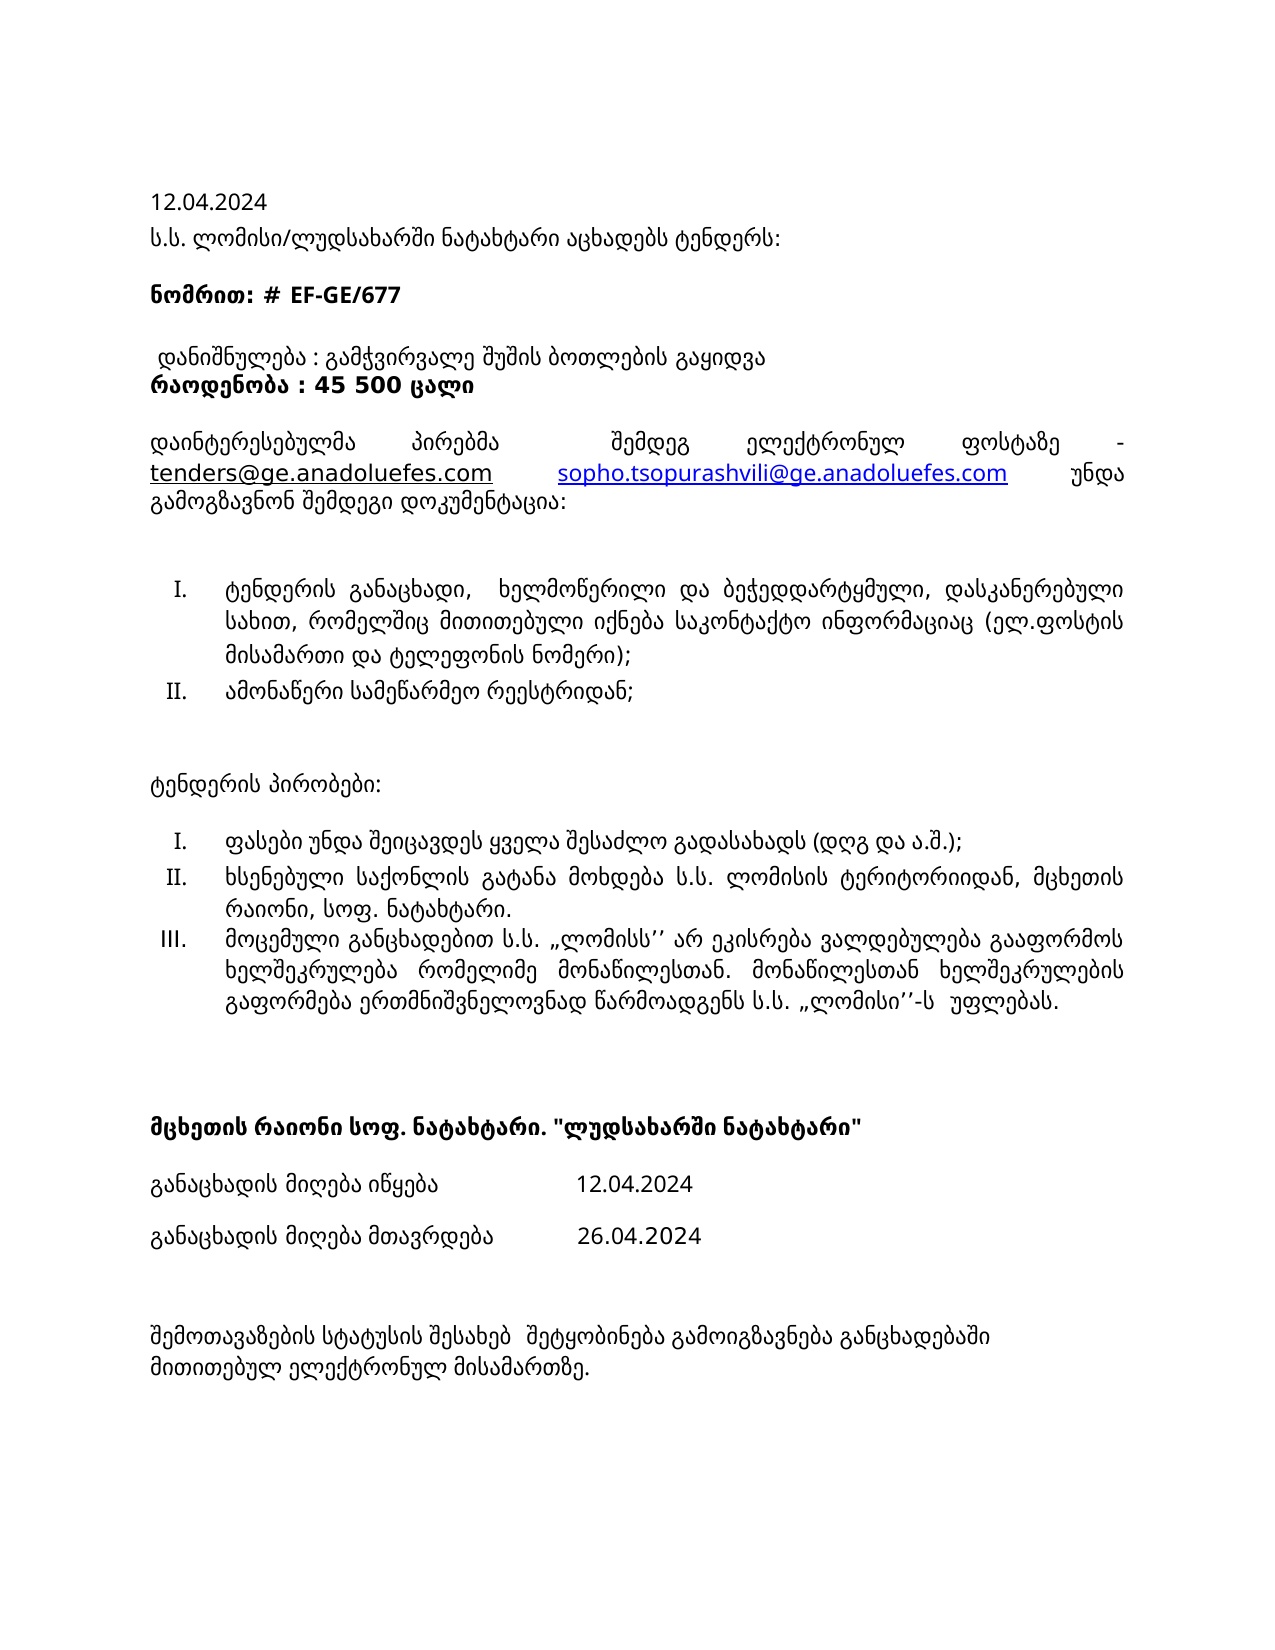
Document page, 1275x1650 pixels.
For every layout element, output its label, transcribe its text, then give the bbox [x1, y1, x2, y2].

text განაცხადის მიღება მთავრდება 26.04.2024 [150, 1220, 1125, 1251]
list მოცემული განცხადებით ს.ს. „ლომისს’’ არ ეკისრება ვალდებულება გააფორმოს ხელშეკრულება რომელიმე მონაწილესთან. მონაწილესთან ხელშეკრულების გაფორმება ერთმნიშვნელოვნად წარმოადგენს ს.ს. „ლომისი’’-ს უფლებას. [187, 927, 1125, 1014]
text ტენდერის პირობები: [150, 768, 1125, 799]
list ტენდერის განაცხადი, ხელმოწერილი და ბეჭედდარტყმული, დასკანერებული სახით, რომელშიც მითითებული იქნება საკონტაქტო ინფორმაციაც (ელ.ფოსტის მისამართი და ტელეფონის ნომერი); [187, 573, 1125, 671]
text განაცხადის მიღება იწყება 12.04.2024 [150, 1168, 1125, 1199]
list ფასები უნდა შეიცავდეს ყველა შესაძლო გადასახადს (დღგ და ა.შ.); [187, 825, 1125, 856]
list ამონაწერი სამეწარმეო რეესტრიდან; [187, 675, 1125, 707]
text ნომრით: # EF-GE/677 [150, 279, 1125, 310]
text დაინტერესებულმა პირებმა შემდეგ ელექტრონულ ფოსტაზე - tenders@ge.anadoluefes.com sopho.tsopurashvili@ge.anadoluefes.com უნდა გამოგზავნონ შემდეგი დოკუმენტაცია: [150, 426, 1125, 515]
text დანიშნულება : გამჭვირვალე შუშის ბოთლების გაყიდვა [150, 341, 1125, 372]
text მცხეთის რაიონი სოფ. ნატახტარი. "ლუდსახარში ნატახტარი" [150, 1111, 1125, 1142]
text რაოდენობა : 45 500 ცალი [150, 372, 1125, 399]
list ხსენებული საქონლის გატანა მოხდება ს.ს. ლომისის ტერიტორიიდან, მცხეთის რაიონი, სოფ. ნატახტარი. [187, 861, 1125, 923]
text 12.04.2024 ს.ს. ლომისი/ლუდსახარში ნატახტარი აცხადებს ტენდერს: [150, 150, 1125, 253]
text შემოთავაზების სტატუსის შესახებ შეტყობინება გამოიგზავნება განცხადებაში მითითებულ ელექტრონულ მისამართზე. [150, 1319, 1125, 1382]
